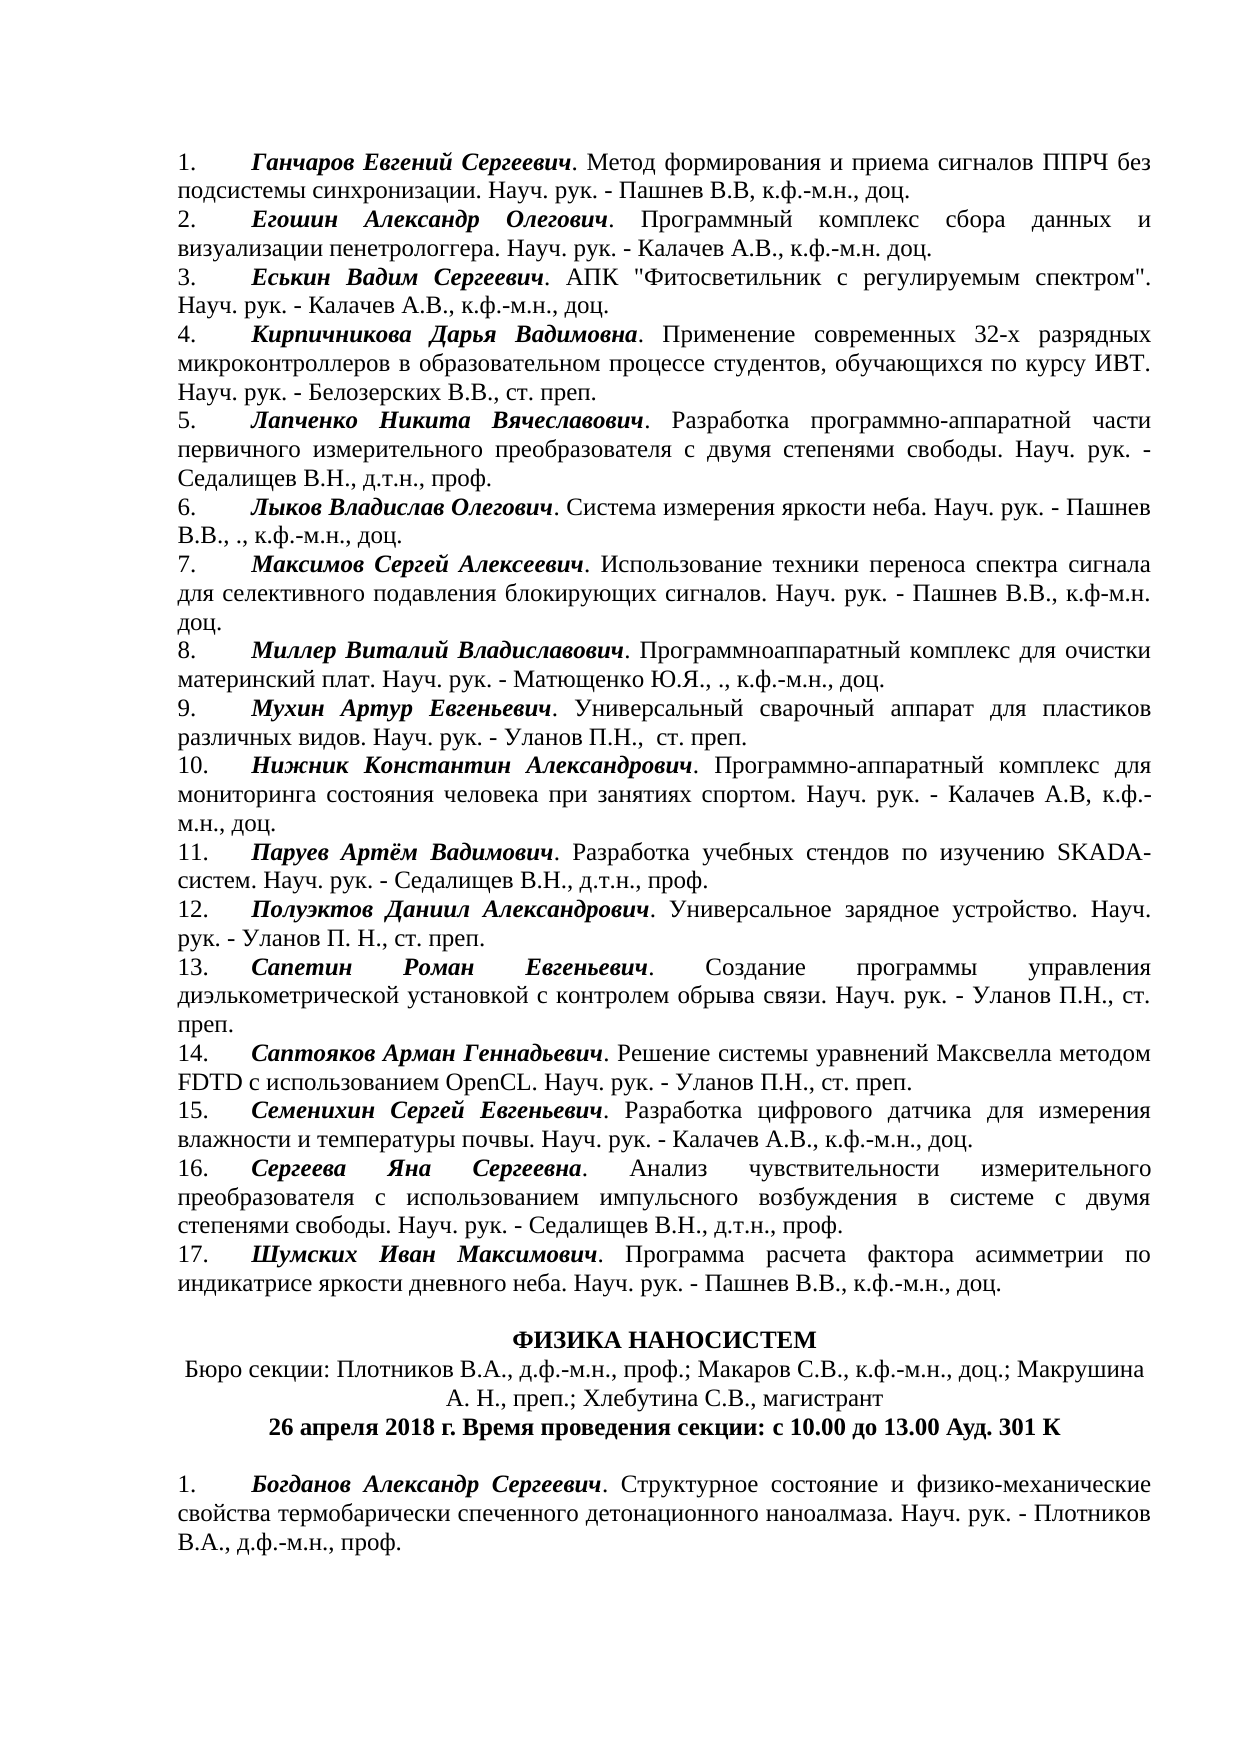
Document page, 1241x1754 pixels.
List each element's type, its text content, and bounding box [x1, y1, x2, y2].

list Миллер Виталий Владиславович. Программноаппаратный комплекс для очистки материнский плат. Науч. рук. - Матющенко Ю.Я., ., к.ф.-м.н., доц. [177, 636, 1152, 693]
list Сапeтин Роман Евгеньевич. Создание программы управления диэлькометрической установкой с контролем обрыва связи. Науч. рук. - Уланов П.Н., ст. преп. [177, 952, 1152, 1038]
list Семенихин Сергей Евгеньевич. Разработка цифрового датчика для измерения влажности и температуры почвы. Науч. рук. - Калачев А.В., к.ф.-м.н., доц. [177, 1096, 1152, 1153]
list Мухин Артур Евгеньевич. Универсальный сварочный аппарат для пластиков различных видов. Науч. рук. - Уланов П.Н., ст. преп. [177, 693, 1152, 751]
list Бюро секции: Плотников В.А., д.ф.-м.н., проф.; Макаров С.В., к.ф.-м.н., доц.; Макрушина А. Н., преп.; Хлебутина С.В., магистрант [177, 1354, 1152, 1412]
list Лапченко Никита Вячеславович. Разработка программно-аппаратной части первичного измерительного преобразователя с двумя степенями свободы. Науч. рук. - Седалищев В.Н., д.т.н., проф. [177, 406, 1152, 492]
list Саптояков Арман Геннадьевич. Решение системы уравнений Максвелла методом FDTD с использованием OpenCL. Науч. рук. - Уланов П.Н., ст. преп. [177, 1038, 1152, 1096]
list Паруев Артём Вадимович. Разработка учебных стендов по изучению SKADA-систем. Науч. рук. - Седалищев В.Н., д.т.н., проф. [177, 837, 1152, 894]
list Шумских Иван Максимович. Программа расчета фактора асимметрии по индикатрисе яркости дневного неба. Науч. рук. - Пашнев В.В., к.ф.-м.н., доц. [177, 1239, 1152, 1297]
list Кирпичникова Дарья Вадимовна. Применение современных 32-х разрядных микроконтроллеров в образовательном процессе студентов, обучающихся по курсу ИВТ. Науч. рук. - Белозерских В.В., ст. преп. [177, 319, 1152, 406]
text 26 апреля 2018 г. Время проведения секции: с 10.00 до 13.00 Ауд. 301 К [177, 1412, 1152, 1441]
list Лыков Владислав Олегович. Система измерения яркости неба. Науч. рук. - Пашнев В.В., ., к.ф.-м.н., доц. [177, 492, 1152, 549]
list Егошин Александр Олегович. Программный комплекс сбора данных и визуализации пенетрологгера. Науч. рук. - Калачев А.В., к.ф.-м.н. доц. [177, 204, 1152, 262]
list Максимов Сергей Алексеевич. Использование техники переноса спектра сигнала для селективного подавления блокирующих сигналов. Науч. рук. - Пашнев В.В., к.ф-м.н. доц. [177, 549, 1152, 636]
list Полуэктов Даниил Александрович. Универсальное зарядное устройство. Науч. рук. - Уланов П. Н., ст. преп. [177, 894, 1152, 952]
list Богданов Александр Сергеевич. Структурное состояние и физико-механические свойства термобарически спеченного детонационного наноалмаза. Науч. рук. - Плотников В.А., д.ф.-м.н., проф. [177, 1469, 1152, 1556]
list ФИЗИКА НАНОСИСТЕМ [177, 1326, 1152, 1354]
list Еськин Вадим Сергеевич. АПК "Фитосветильник с регулируемым спектром". Науч. рук. - Калачев А.В., к.ф.-м.н., доц. [177, 262, 1152, 319]
list Сергеева Яна Сергеевна. Анализ чувствительности измерительного преобразователя с использованием импульсного возбуждения в системе с двумя степенями свободы. Науч. рук. - Седалищев В.Н., д.т.н., проф. [177, 1153, 1152, 1239]
list Нижник Константин Александрович. Программно-аппаратный комплекс для мониторинга состояния человека при занятиях спортом. Науч. рук. - Калачев А.В, к.ф.-м.н., доц. [177, 751, 1152, 837]
list Ганчаров Евгений Сергеевич. Метод формирования и приема сигналов ППРЧ без подсистемы синхронизации. Науч. рук. - Пашнев В.В, к.ф.-м.н., доц. [177, 147, 1152, 204]
